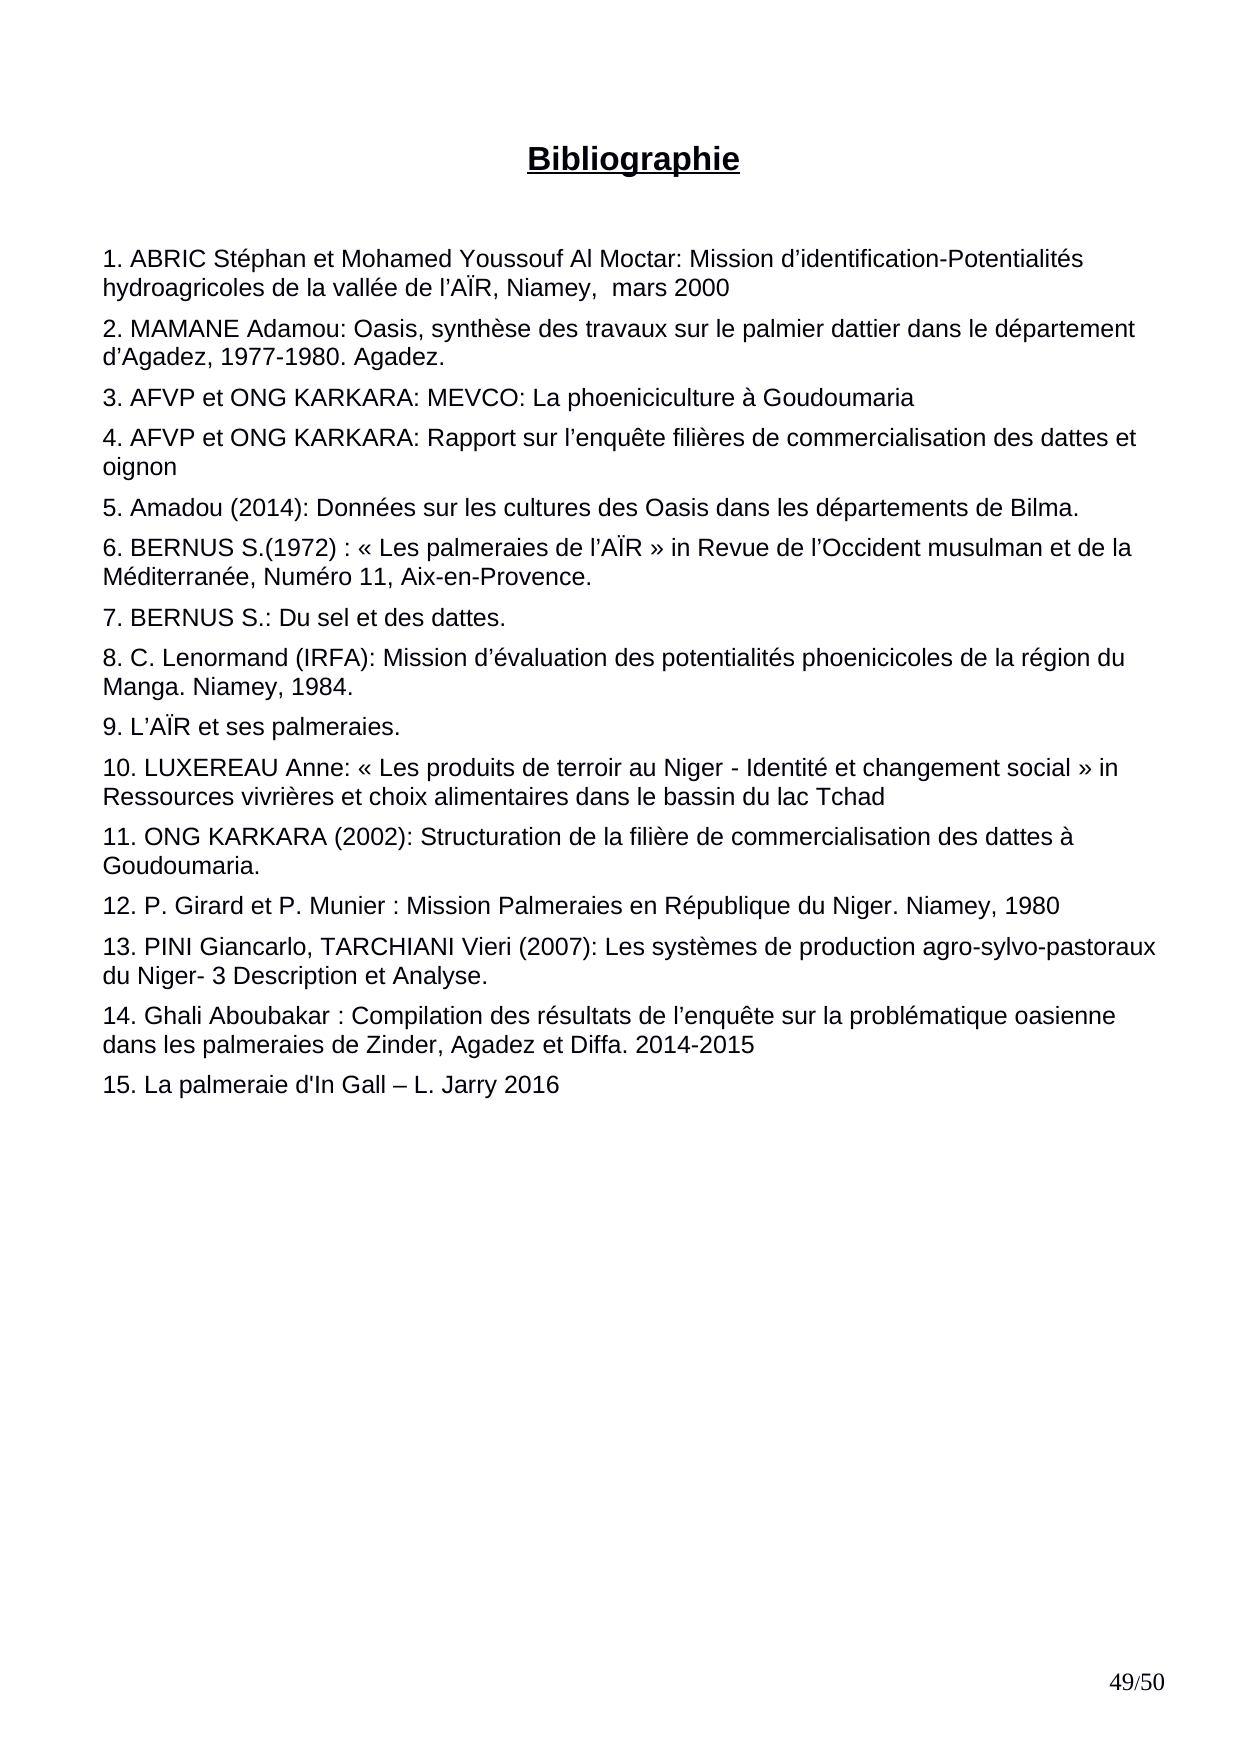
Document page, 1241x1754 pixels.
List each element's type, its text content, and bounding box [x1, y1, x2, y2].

text 10. LUXEREAU Anne: « Les produits de terroir au Niger - Identité et changement social » in Ressources vivrières et choix alimentaires dans le bassin du lac Tchad [102, 753, 1165, 810]
text 6. BERNUS S.(1972) : « Les palmeraies de l’AÏR » in Revue de l’Occident musulman et de la Méditerranée, Numéro 11, Aix-en-Provence. [102, 533, 1165, 591]
text 8. C. Lenormand (IRFA): Mission d’évaluation des potentialités phoenicicoles de la région du Manga. Niamey, 1984. [102, 643, 1165, 701]
text 12. P. Girard et P. Munier : Mission Palmeraies en République du Niger. Niamey, 1980 [102, 891, 1165, 920]
text 15. La palmeraie d'In Gall – L. Jarry 2016 [102, 1070, 1165, 1099]
text 4. AFVP et ONG KARKARA: Rapport sur l’enquête filières de commercialisation des dattes et oignon [102, 423, 1165, 481]
text 5. Amadou (2014): Données sur les cultures des Oasis dans les départements de Bilma. [102, 493, 1165, 521]
text 3. AFVP et ONG KARKARA: MEVCO: La phoeniciculture à Goudoumaria [102, 383, 1165, 412]
text 9. L’AÏR et ses palmeraies. [102, 712, 1165, 741]
text 1. ABRIC Stéphan et Mohamed Youssouf Al Moctar: Mission d’identification-Potentialités hydroagricoles de la vallée de l’AÏR, Niamey, mars 2000 [102, 244, 1165, 302]
text 7. BERNUS S.: Du sel et des dattes. [102, 602, 1165, 631]
text 2. MAMANE Adamou: Oasis, synthèse des travaux sur le palmier dattier dans le département d’Agadez, 1977-1980. Agadez. [102, 314, 1165, 371]
text 11. ONG KARKARA (2002): Structuration de la filière de commercialisation des dattes à Goudoumaria. [102, 822, 1165, 879]
text Bibliographie [102, 139, 1165, 177]
text 14. Ghali Aboubakar : Compilation des résultats de l’enquête sur la problématique oasienne dans les palmeraies de Zinder, Agadez et Diffa. 2014-2015 [102, 1001, 1165, 1059]
text 13. PINI Giancarlo, TARCHIANI Vieri (2007): Les systèmes de production agro-sylvo-pastoraux du Niger- 3 Description et Analyse. [102, 932, 1165, 989]
